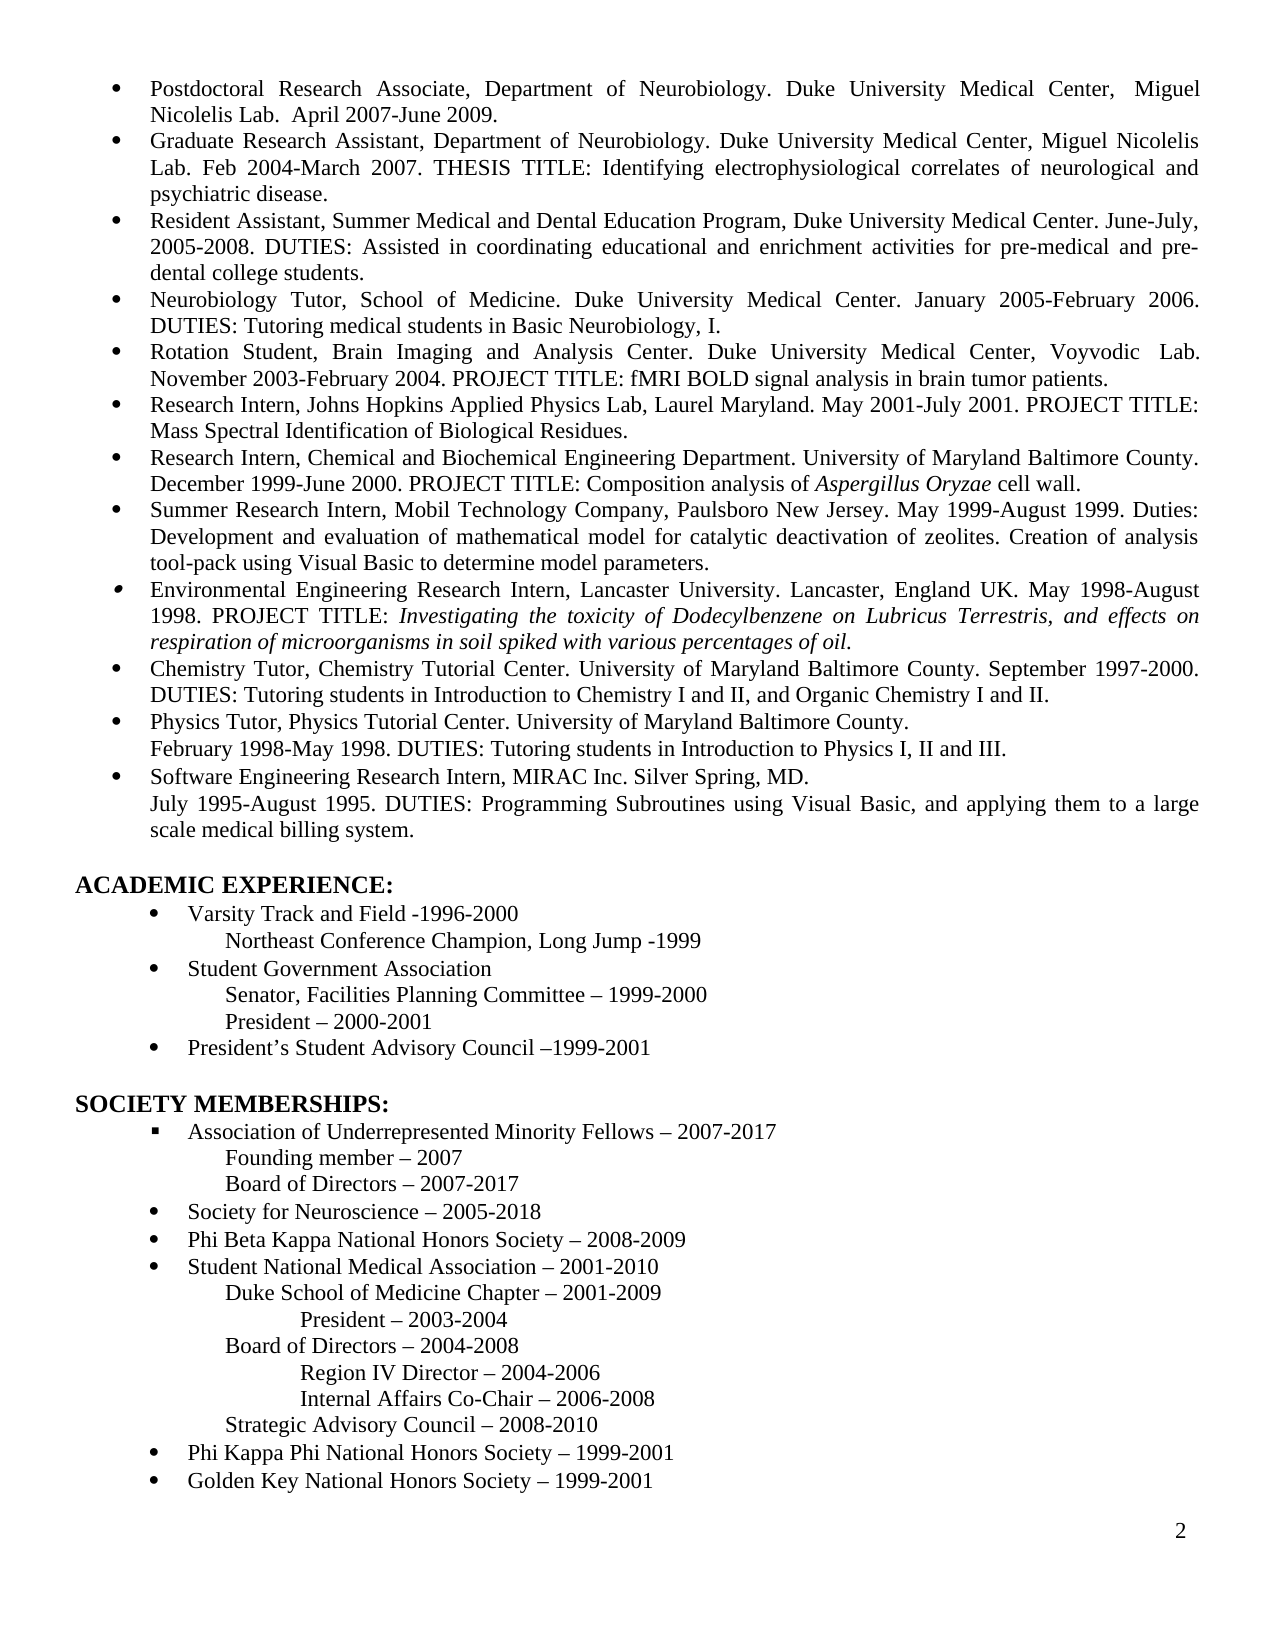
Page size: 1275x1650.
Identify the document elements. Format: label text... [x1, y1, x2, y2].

list Phi Kappa Phi National Honors Society – 1999-2001 [150, 1438, 1212, 1466]
list Graduate Research Assistant, Department of Neurobiology. Duke University Medical Center, Miguel Nicolelis Lab. Feb 2004-March 2007. THESIS TITLE: Identifying electrophysiological correlates of neurological and psychiatric disease. [112, 128, 1201, 207]
list Association of Underrepresented Minority Fellows – 2007-2017 Founding member – 2007 [150, 1118, 777, 1171]
list Software Engineering Research Intern, MIRAC Inc. Silver Spring, MD. [112, 762, 1212, 790]
text February 1998-May 1998. DUTIES: Tutoring students in Introduction to Physics I, II and III. [150, 735, 1212, 762]
list Phi Beta Kappa National Honors Society – 2008-2009 [150, 1225, 1212, 1253]
text Board of Directors – 2007-2017 [225, 1171, 1212, 1197]
subtitle ACADEMIC EXPERIENCE: [75, 871, 1212, 899]
text Senator, Facilities Planning Committee – 1999-2000 President – 2000-2001 [225, 982, 709, 1034]
text President – 2003-2004 Board of Directors – 2004-2008 [225, 1306, 520, 1358]
list Rotation Student, Brain Imaging and Analysis Center. Duke University Medical Center, Voyvodic Lab. November 2003-February 2004. PROJECT TITLE: fMRI BOLD signal analysis in brain tumor patients. [112, 338, 1201, 391]
list Resident Assistant, Summer Medical and Dental Education Program, Duke University Medical Center. June-July, 2005-2008. DUTIES: Assisted in coordinating educational and enrichment activities for pre-medical and pre- dental college students. [112, 207, 1201, 286]
list Golden Key National Honors Society – 1999-2001 [150, 1466, 1212, 1494]
list Society for Neuroscience – 2005-2018 [150, 1197, 1212, 1225]
list President’s Student Advisory Council –1999-2001 [150, 1034, 1212, 1061]
list Student National Medical Association – 2001-2010 Duke School of Medicine Chapter – 2001-2009 [150, 1253, 662, 1306]
list Research Intern, Chemical and Biochemical Engineering Department. University of Maryland Baltimore County. December 1999-June 2000. PROJECT TITLE: Composition analysis of Aspergillus Oryzae cell wall. [112, 444, 1200, 497]
text Region IV Director – 2004-2006 Internal Affairs Co-Chair – 2006-2008 [300, 1358, 656, 1411]
subtitle SOCIETY MEMBERSHIPS: [75, 1089, 1212, 1118]
text Northeast Conference Champion, Long Jump -1999 [225, 927, 1212, 953]
list Student Government Association [150, 953, 1212, 982]
list Physics Tutor, Physics Tutorial Center. University of Maryland Baltimore County. [112, 707, 1212, 735]
text Strategic Advisory Council – 2008-2010 [225, 1411, 1212, 1438]
list Chemistry Tutor, Chemistry Tutorial Center. University of Maryland Baltimore County. September 1997-2000. DUTIES: Tutoring students in Introduction to Chemistry I and II, and Organic Chemistry I and II. [112, 655, 1200, 707]
list Varsity Track and Field -1996-2000 [150, 899, 1212, 927]
list Research Intern, Johns Hopkins Applied Physics Lab, Laurel Maryland. May 2001-July 2001. PROJECT TITLE: Mass Spectral Identification of Biological Residues. [112, 391, 1200, 444]
text July 1995-August 1995. DUTIES: Programming Subroutines using Visual Basic, and applying them to a large scale medical billing system. [150, 790, 1201, 842]
list Summer Research Intern, Mobil Technology Company, Paulsboro New Jersey. May 1999-August 1999. Duties: Development and evaluation of mathematical model for catalytic deactivation of zeolites. Creation of analysis tool-pack using Visual Basic to determine model parameters. [112, 497, 1200, 576]
list Environmental Engineering Research Intern, Lancaster University. Lancaster, England UK. May 1998-August 1998. PROJECT TITLE: Investigating the toxicity of Dodecylbenzene on Lubricus Terrestris, and effects on respiration of microorganisms in soil spiked with various percentages of oil. [112, 576, 1201, 655]
list Postdoctoral Research Associate, Department of Neurobiology. Duke University Medical Center, Miguel Nicolelis Lab. April 2007-June 2009. [112, 75, 1200, 128]
list Neurobiology Tutor, School of Medicine. Duke University Medical Center. January 2005-February 2006. DUTIES: Tutoring medical students in Basic Neurobiology, I. [112, 286, 1200, 338]
